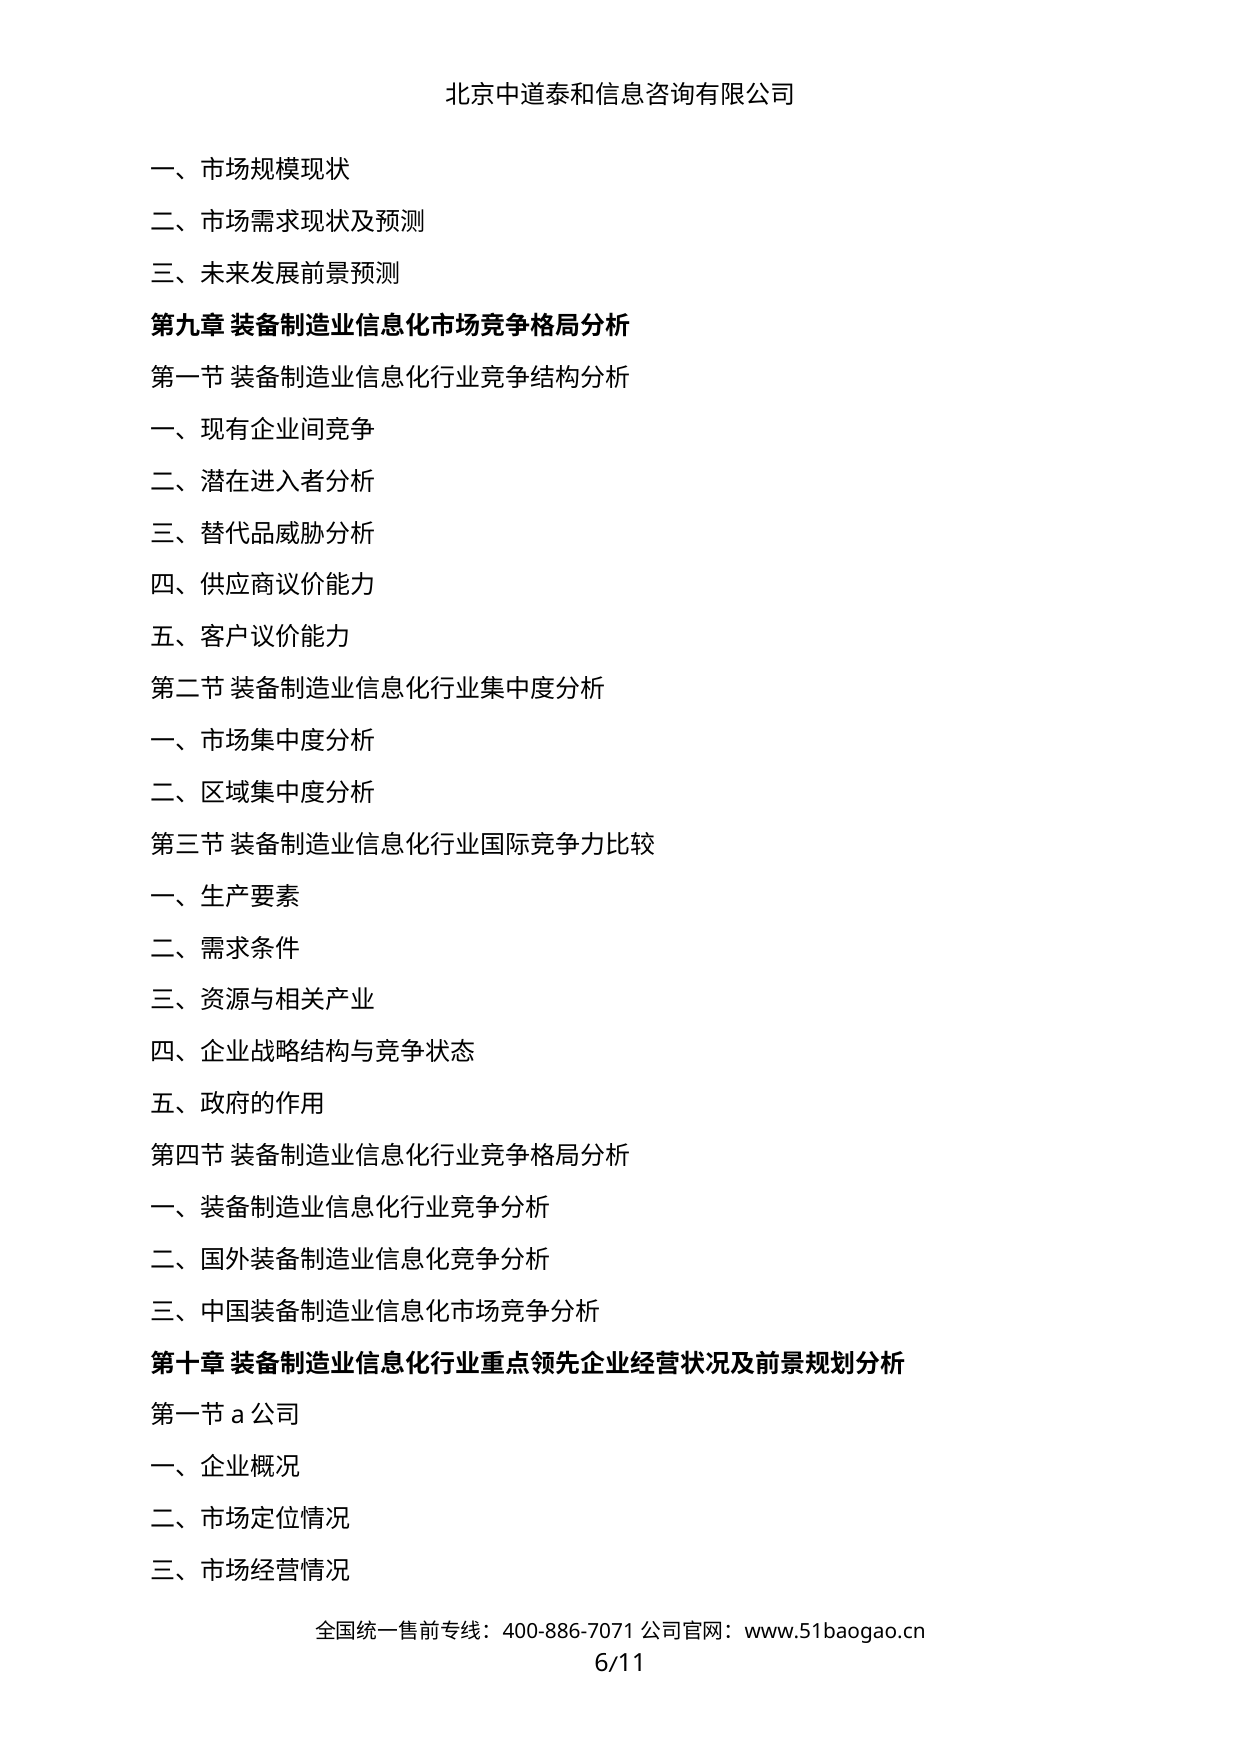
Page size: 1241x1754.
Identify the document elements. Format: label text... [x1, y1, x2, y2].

text 一、生产要素 [150, 876, 1090, 912]
text 二、潜在进入者分析 [150, 461, 1090, 497]
text 三、资源与相关产业 [150, 980, 1090, 1016]
text 一、市场集中度分析 [150, 721, 1090, 757]
text 二、区域集中度分析 [150, 772, 1090, 809]
text 一、现有企业间竞争 [150, 409, 1090, 446]
text 五、客户议价能力 [150, 617, 1090, 653]
text 第二节 装备制造业信息化行业集中度分析 [150, 669, 1090, 705]
text 第九章 装备制造业信息化市场竞争格局分析 [150, 306, 1090, 342]
text 四、企业战略结构与竞争状态 [150, 1032, 1090, 1068]
text 二、需求条件 [150, 928, 1090, 964]
text 一、市场规模现状 [150, 150, 1090, 186]
text 二、国外装备制造业信息化竞争分析 [150, 1239, 1090, 1276]
text 一、企业概况 [150, 1447, 1090, 1483]
text 第三节 装备制造业信息化行业国际竞争力比较 [150, 824, 1090, 861]
text 第一节 装备制造业信息化行业竞争结构分析 [150, 357, 1090, 394]
text 三、替代品威胁分析 [150, 513, 1090, 549]
text 三、市场经营情况 [150, 1551, 1090, 1587]
text 一、装备制造业信息化行业竞争分析 [150, 1187, 1090, 1224]
text 二、市场需求现状及预测 [150, 202, 1090, 238]
text 第十章 装备制造业信息化行业重点领先企业经营状况及前景规划分析 [150, 1343, 1090, 1379]
text 第四节 装备制造业信息化行业竞争格局分析 [150, 1136, 1090, 1172]
text 三、中国装备制造业信息化市场竞争分析 [150, 1291, 1090, 1327]
text 二、市场定位情况 [150, 1499, 1090, 1535]
text 三、未来发展前景预测 [150, 254, 1090, 290]
text 第一节 a公司 [150, 1395, 1090, 1431]
text 四、供应商议价能力 [150, 565, 1090, 601]
text 五、政府的作用 [150, 1084, 1090, 1120]
